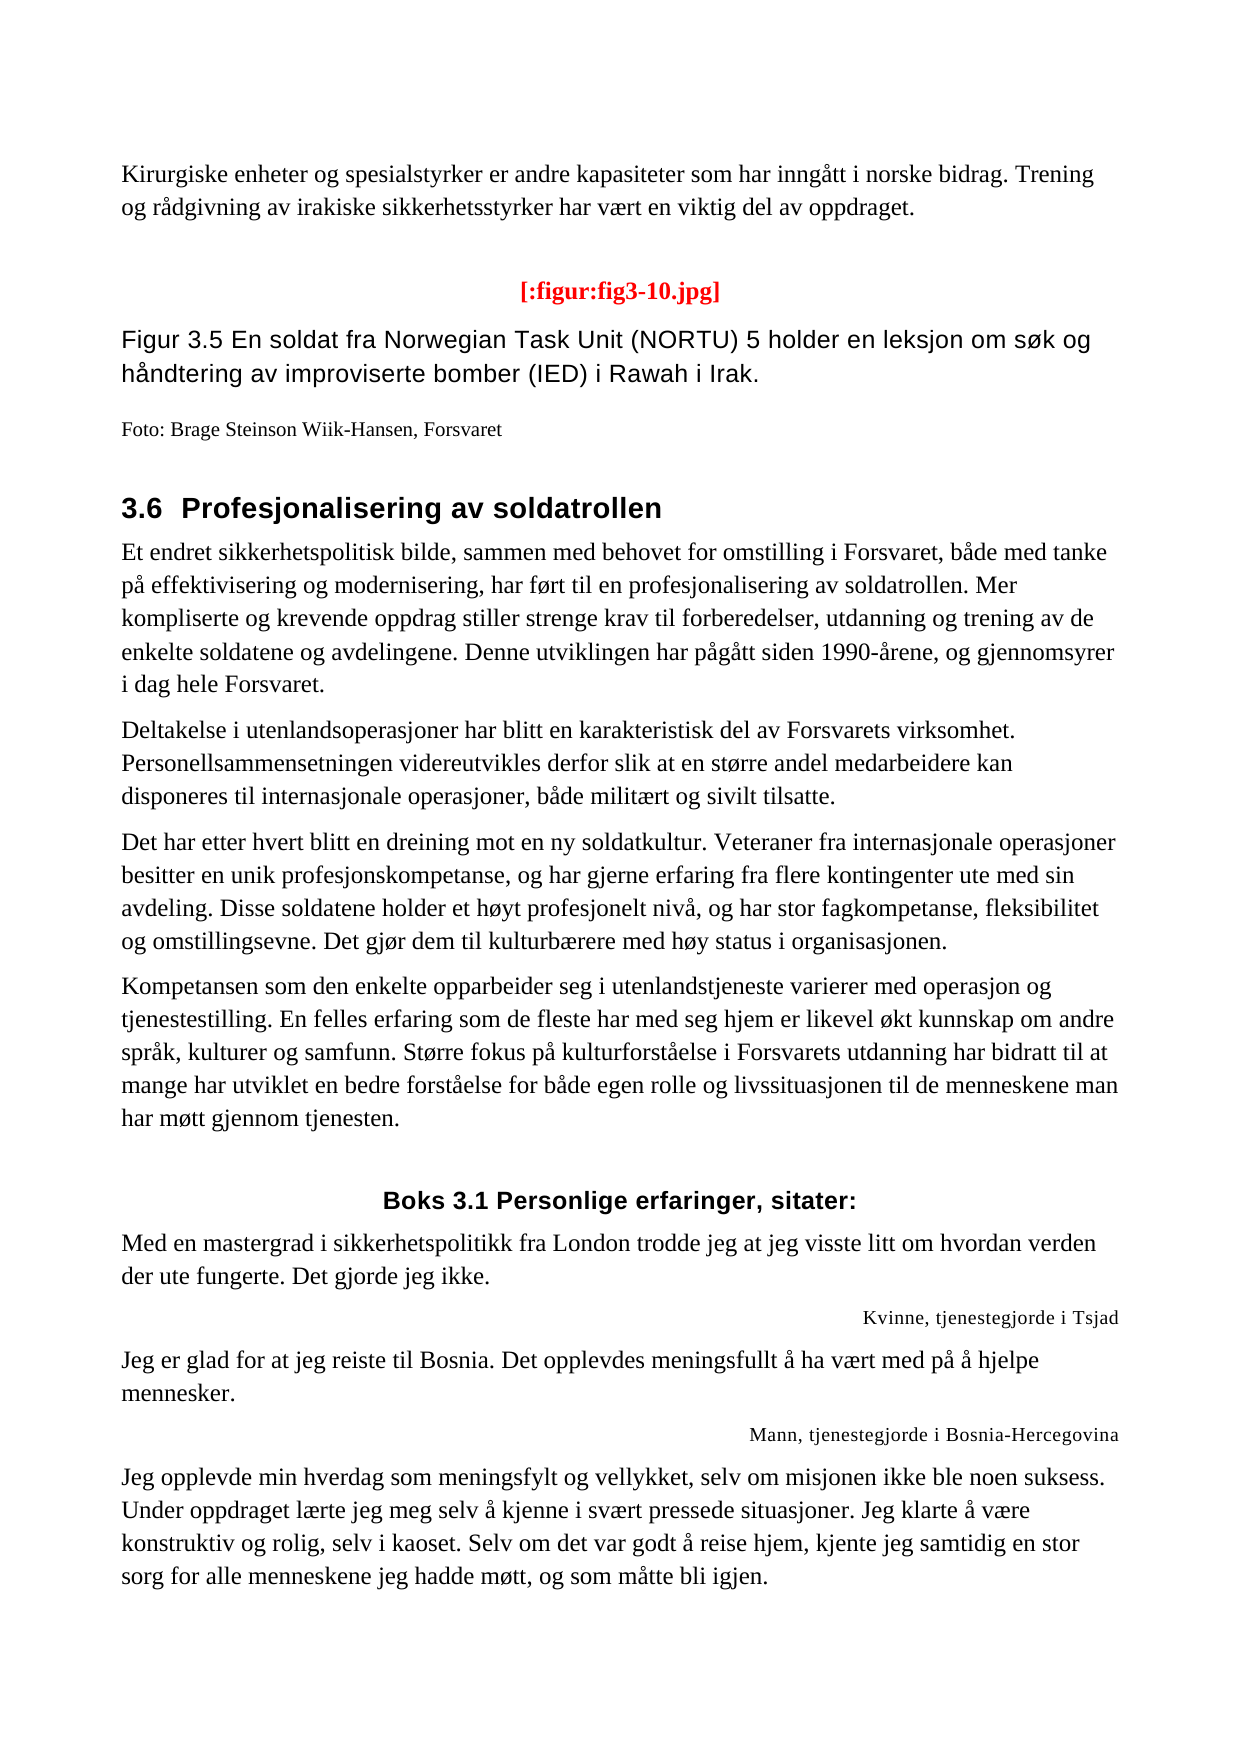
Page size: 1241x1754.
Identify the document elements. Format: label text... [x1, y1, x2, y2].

text Personlige erfaringer, sitater: [121, 1186, 1119, 1215]
text [:figur:fig3-10.jpg] [121, 280, 1119, 305]
text Kvinne, tjenestegjorde i Tsjad [121, 1306, 1119, 1329]
text Et endret sikkerhetspolitisk bilde, sammen med behovet for omstilling i Forsvaret, både med tanke på effektivisering og modernisering, har ført til en profesjonalisering av soldatrollen. Mer kompliserte og krevende oppdrag stiller strenge krav til forberedelser, utdanning og trening av de enkelte soldatene og avdelingene. Denne utviklingen har pågått siden 1990-årene, og gjennomsyrer i dag hele Forsvaret. [121, 537, 1119, 698]
text Foto: Brage Steinson Wiik-Hansen, Forsvaret [121, 417, 1119, 441]
text Med en mastergrad i sikkerhetspolitikk fra London trodde jeg at jeg visste litt om hvordan verden der ute fungerte. Det gjorde jeg ikke. [121, 1228, 1119, 1289]
subtitle Profesjonalisering av soldatrollen [121, 491, 1119, 524]
text Det har etter hvert blitt en dreining mot en ny soldatkultur. Veteraner fra internasjonale operasjoner besitter en unik profesjonskompetanse, og har gjerne erfaring fra flere kontingenter ute med sin avdeling. Disse soldatene holder et høyt profesjonelt nivå, og har stor fagkompetanse, fleksibilitet og omstillingsevne. Det gjør dem til kulturbærere med høy status i organisasjonen. [121, 827, 1119, 954]
text En soldat fra Norwegian Task Unit (NORTU) 5 holder en leksjon om søk og håndtering av improviserte bomber (IED) i Rawah i Irak. [121, 326, 1119, 387]
text Mann, tjenestegjorde i Bosnia-Hercegovina [121, 1423, 1119, 1446]
text Jeg er glad for at jeg reiste til Bosnia. Det opplevdes meningsfullt å ha vært med på å hjelpe mennesker. [121, 1345, 1119, 1407]
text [121, 159, 1119, 221]
text Jeg opplevde min hverdag som meningsfylt og vellykket, selv om misjonen ikke ble noen suksess. Under oppdraget lærte jeg meg selv å kjenne i svært pressede situasjoner. Jeg klarte å være konstruktiv og rolig, selv i kaoset. Selv om det var godt å reise hjem, kjente jeg samtidig en stor sorg for alle menneskene jeg hadde møtt, og som måtte bli igjen. [121, 1462, 1119, 1590]
text Kompetansen som den enkelte opparbeider seg i utenlandstjeneste varierer med operasjon og tjenestestilling. En felles erfaring som de fleste har med seg hjem er likevel økt kunnskap om andre språk, kulturer og samfunn. Større fokus på kulturforståelse i Forsvarets utdanning har bidratt til at mange har utviklet en bedre forståelse for både egen rolle og livssituasjonen til de menneskene man har møtt gjennom tjenesten. [121, 971, 1119, 1132]
text Deltakelse i utenlandsoperasjoner har blitt en karakteristisk del av Forsvarets virksomhet. Personellsammensetningen videreutvikles derfor slik at en større andel medarbeidere kan disponeres til internasjonale operasjoner, både militært og sivilt tilsatte. [121, 715, 1119, 810]
